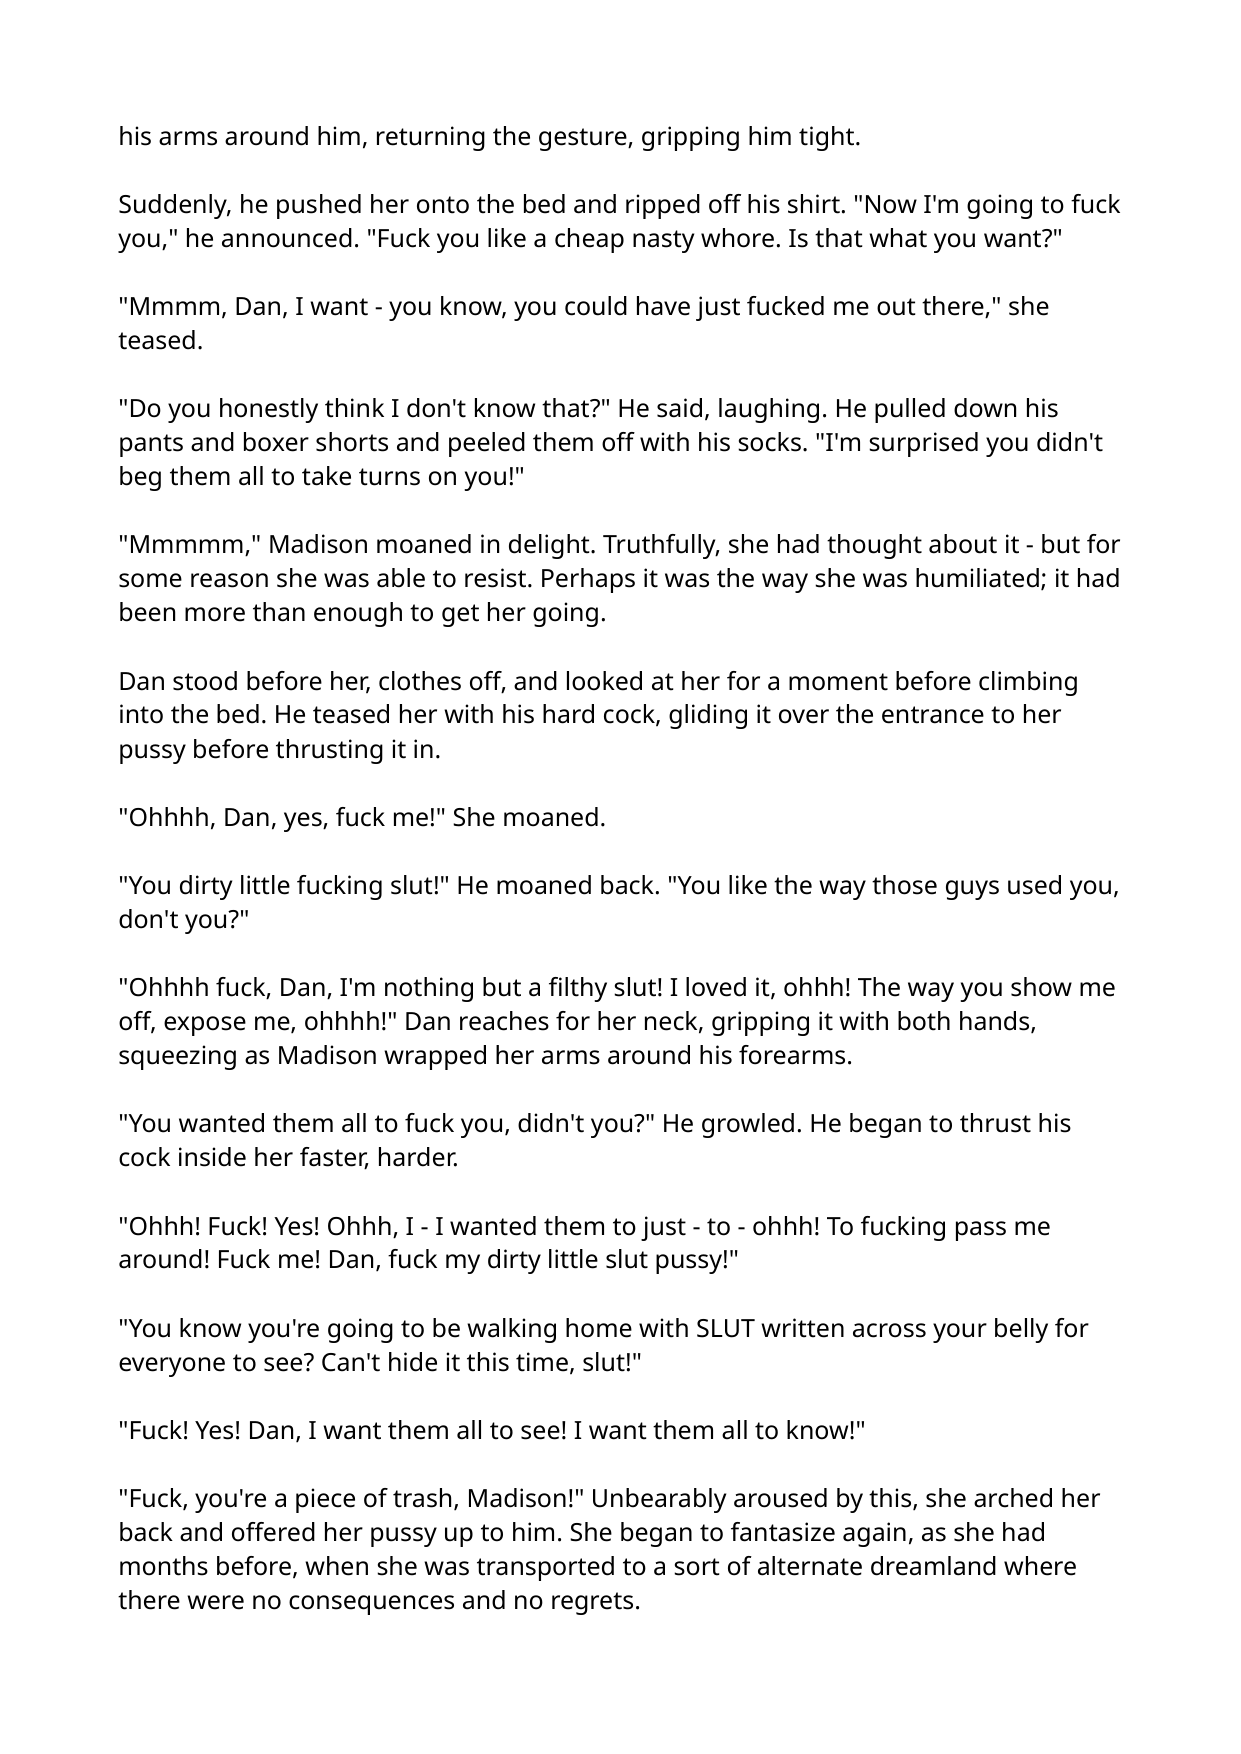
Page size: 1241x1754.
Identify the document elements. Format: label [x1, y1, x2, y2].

text [118, 118, 1122, 1617]
